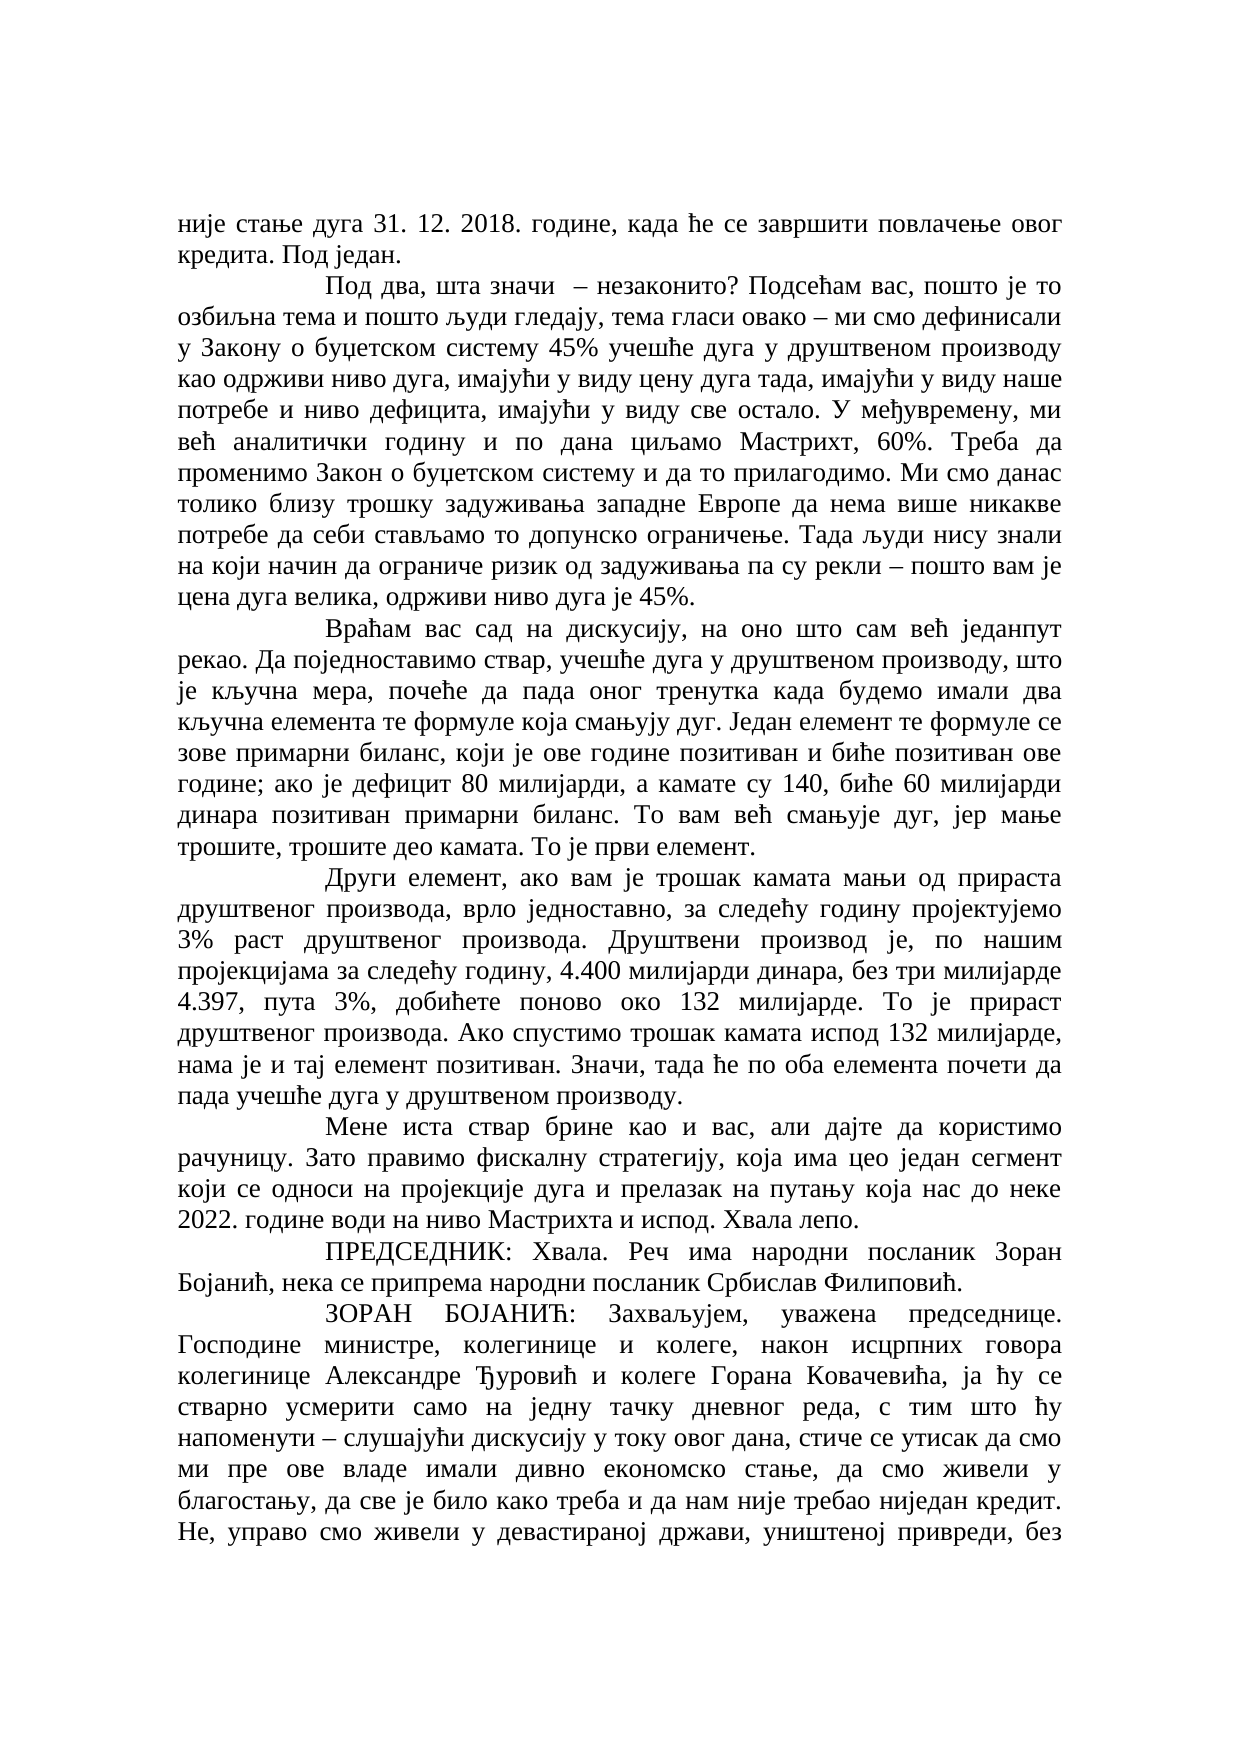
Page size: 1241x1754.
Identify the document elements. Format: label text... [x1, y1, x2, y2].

text Под два, шта значи – незаконито? Подсећам вас, пошто је то озбиљна тема и пошто људи гледају, тема гласи овако – ми смо дефинисали у Закону о буџетском систему 45% учешће дуга у друштвеном производу као одрживи ниво дуга, имајући у виду цену дуга тада, имајући у виду наше потребе и ниво дефицита, имајући у виду све остало. У међувремену, ми већ аналитички годину и по дана циљамо Мастрихт, 60%. Треба да променимо Закон о буџетском систему и да то прилагодимо. Ми смо данас толико близу трошку задуживања западне Европе да нема више никакве потребе да себи стављамо то допунско ограничење. Тада људи нису знали на који начин да ограниче ризик од задуживања па су рекли – пошто вам је цена дуга велика, одрживи ниво дуга је 45%. [177, 269, 1063, 612]
text ПРЕДСЕДНИК: Хвала. Реч има народни посланик Зоран Бојанић, нека се припрема народни посланик Србислав Филиповић. [177, 1234, 1063, 1297]
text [177, 1297, 1063, 1546]
text Други елемент, ако вам је трошак камата мањи од прираста друштвеног производа, врло једноставно, за следећу годину пројектујемо 3% раст друштвеног производа. Друштвени производ је, по нашим пројекцијама за следећу годину, 4.400 милијарди динара, без три милијарде 4.397, пута 3%, добићете поново око 132 милијарде. То је прираст друштвеног производа. Ако спустимо трошак камата испод 132 милијарде, нама је и тај елемент позитиван. Значи, тада ће по оба елемента почети да пада учешће дуга у друштвеном производу. [177, 861, 1063, 1110]
text Мене иста ствар брине као и вас, али дајте да користимо рачуницу. Зато правимо фискалну стратегију, која има цео један сегмент који се односи на пројекције дуга и прелазак на путању која нас до неке 2022. године води на ниво Мастрихта и испод. Хвала лепо. [177, 1110, 1063, 1234]
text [177, 207, 1063, 269]
text Враћам вас сад на дискусију, на оно што сам већ једанпут рекао. Да поједноставимо ствар, учешће дуга у друштвеном производу, што је кључна мера, почеће да пада оног тренутка када будемо имали два кључна елемента те формуле која смањују дуг. Један елемент те формуле се зове примарни биланс, који је ове године позитиван и биће позитиван ове године; ако је дефицит 80 милијарди, а камате су 140, биће 60 милијарди динара позитиван примарни биланс. То вам већ смањује дуг, јер мање трошите, трошите део камата. То је први елемент. [177, 612, 1063, 861]
